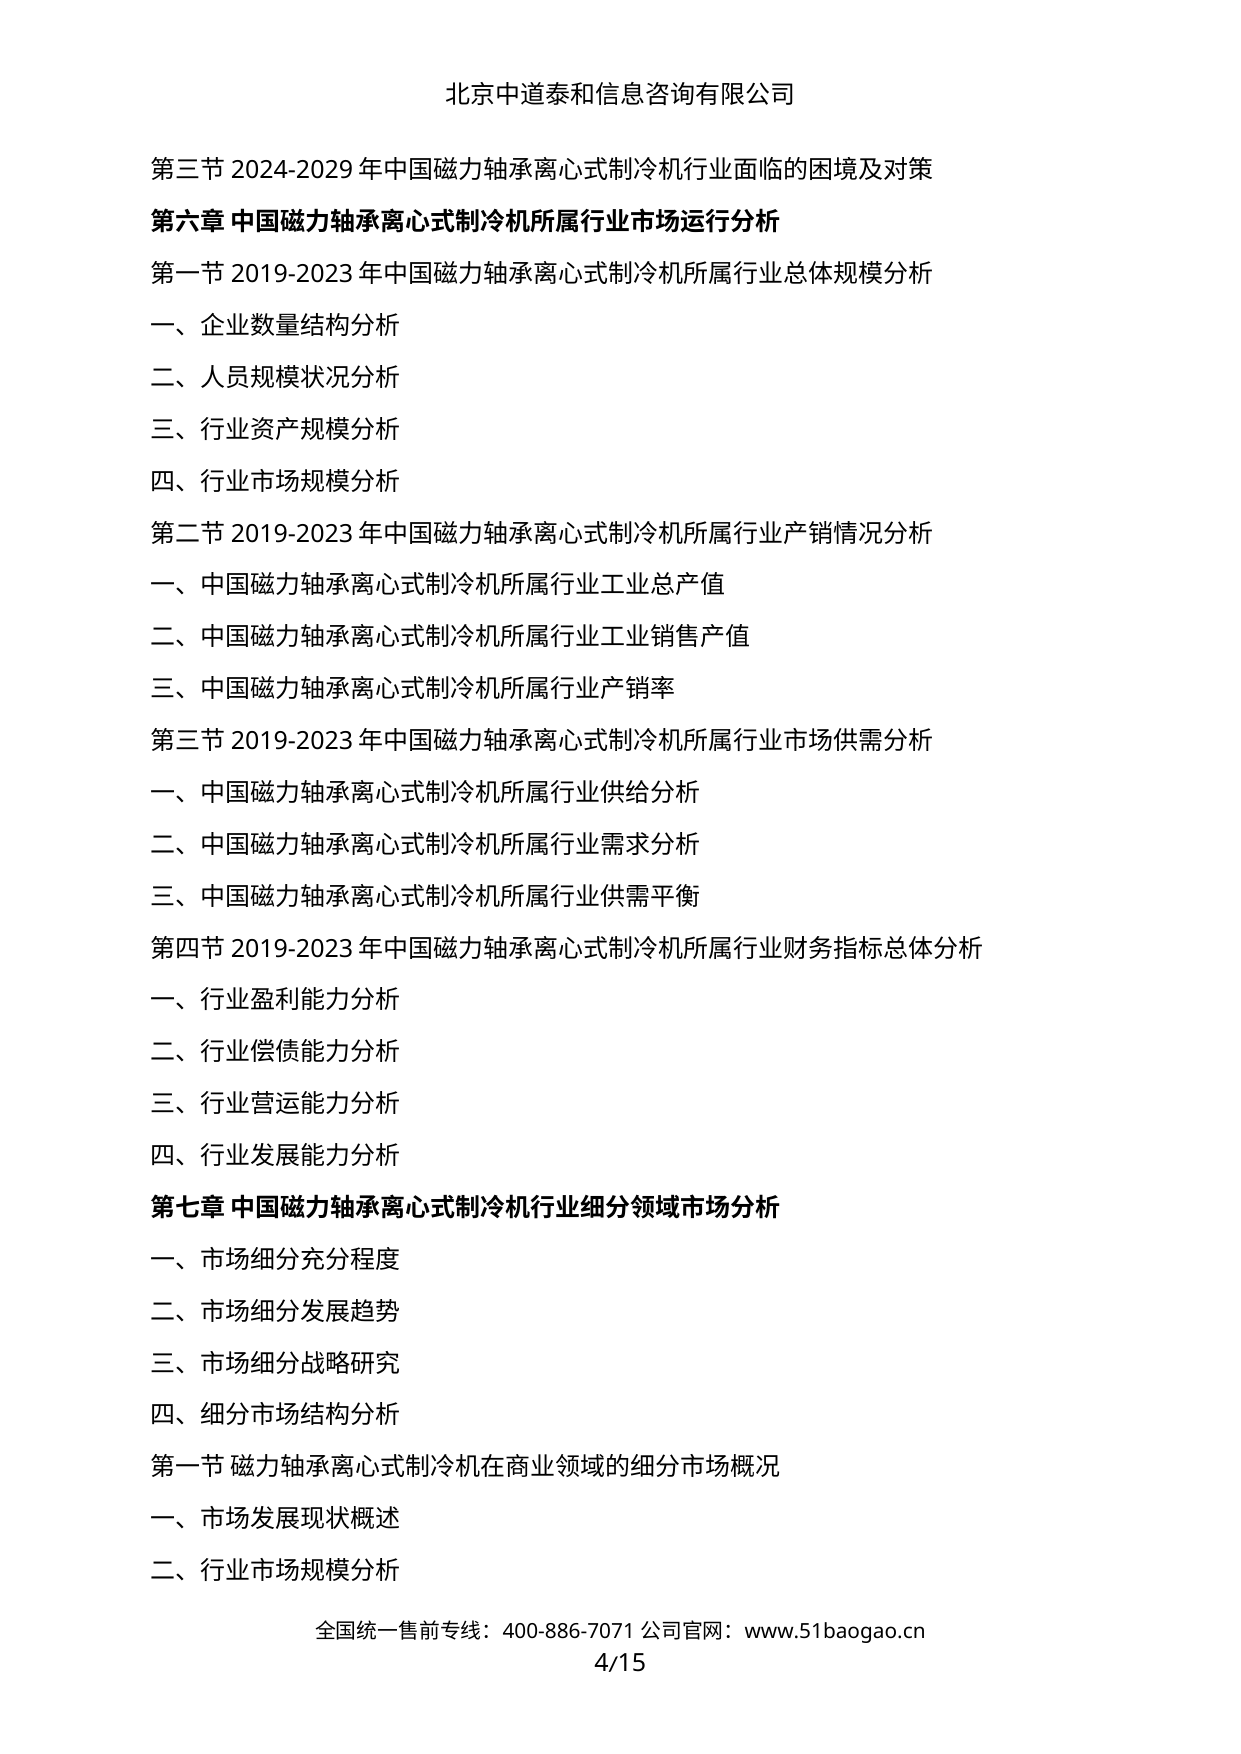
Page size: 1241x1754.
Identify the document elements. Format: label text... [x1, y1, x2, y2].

text 第四节 2019-2023年中国磁力轴承离心式制冷机所属行业财务指标总体分析 [150, 928, 1090, 964]
text 三、行业营运能力分析 [150, 1084, 1090, 1120]
text 一、市场发展现状概述 [150, 1499, 1090, 1535]
text 一、市场细分充分程度 [150, 1239, 1090, 1276]
text 第六章 中国磁力轴承离心式制冷机所属行业市场运行分析 [150, 202, 1090, 238]
text 一、企业数量结构分析 [150, 306, 1090, 342]
text 一、中国磁力轴承离心式制冷机所属行业工业总产值 [150, 565, 1090, 601]
text 三、市场细分战略研究 [150, 1343, 1090, 1379]
text 四、行业市场规模分析 [150, 461, 1090, 497]
text 第一节 磁力轴承离心式制冷机在商业领域的细分市场概况 [150, 1447, 1090, 1483]
text 三、行业资产规模分析 [150, 409, 1090, 446]
text 二、行业市场规模分析 [150, 1551, 1090, 1587]
text 四、细分市场结构分析 [150, 1395, 1090, 1431]
text 二、市场细分发展趋势 [150, 1291, 1090, 1327]
text 二、中国磁力轴承离心式制冷机所属行业工业销售产值 [150, 617, 1090, 653]
text 四、行业发展能力分析 [150, 1136, 1090, 1172]
text 第一节 2019-2023年中国磁力轴承离心式制冷机所属行业总体规模分析 [150, 254, 1090, 290]
text 一、行业盈利能力分析 [150, 980, 1090, 1016]
text 第三节 2024-2029年中国磁力轴承离心式制冷机行业面临的困境及对策 [150, 150, 1090, 186]
text 三、中国磁力轴承离心式制冷机所属行业供需平衡 [150, 876, 1090, 912]
text 二、行业偿债能力分析 [150, 1032, 1090, 1068]
text 第七章 中国磁力轴承离心式制冷机行业细分领域市场分析 [150, 1187, 1090, 1224]
text 二、人员规模状况分析 [150, 357, 1090, 394]
text 第二节 2019-2023年中国磁力轴承离心式制冷机所属行业产销情况分析 [150, 513, 1090, 549]
text 三、中国磁力轴承离心式制冷机所属行业产销率 [150, 669, 1090, 705]
text 二、中国磁力轴承离心式制冷机所属行业需求分析 [150, 824, 1090, 861]
text 一、中国磁力轴承离心式制冷机所属行业供给分析 [150, 772, 1090, 809]
text 第三节 2019-2023年中国磁力轴承离心式制冷机所属行业市场供需分析 [150, 721, 1090, 757]
